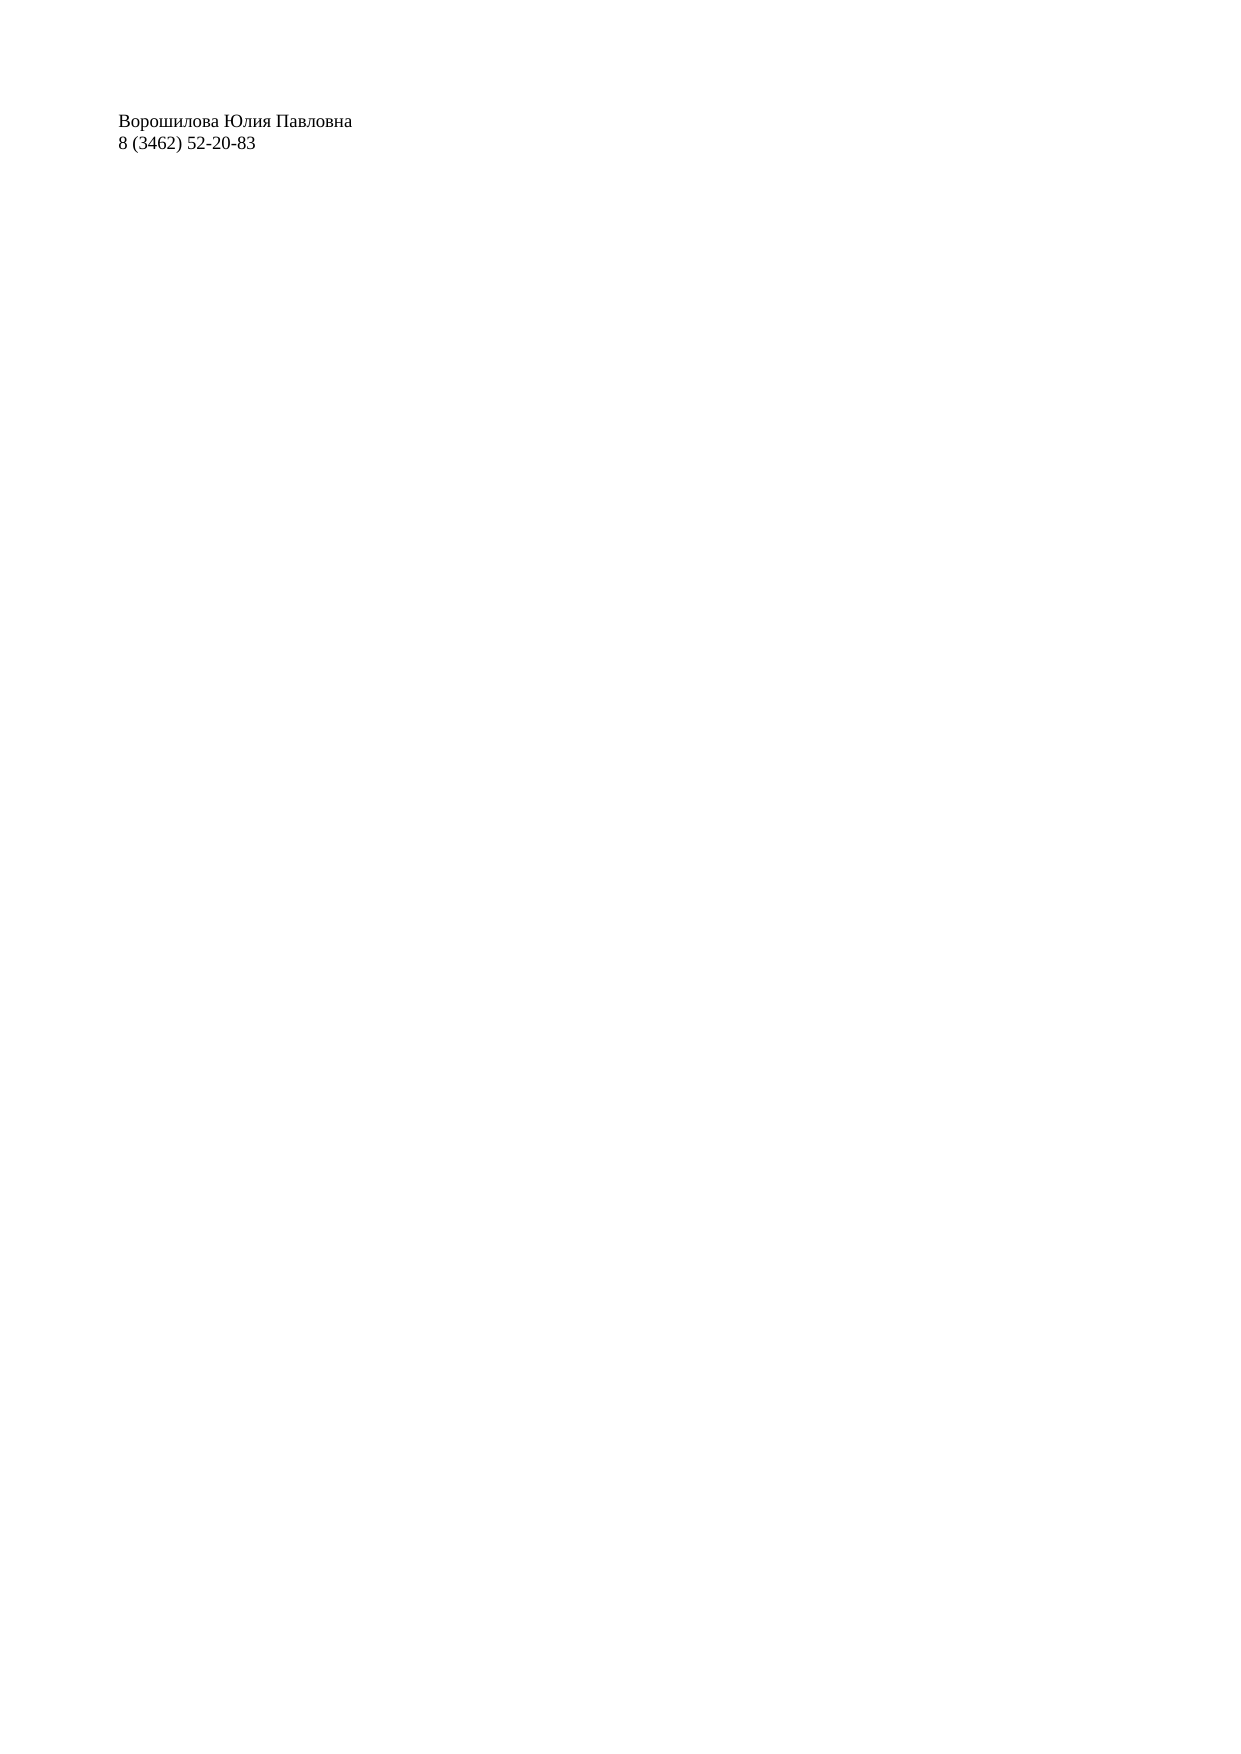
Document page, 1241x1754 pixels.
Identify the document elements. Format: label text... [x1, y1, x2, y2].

text Ворошилова Юлия Павловна [118, 110, 1181, 132]
text 8 (3462) 52-20-83 [118, 132, 1181, 153]
